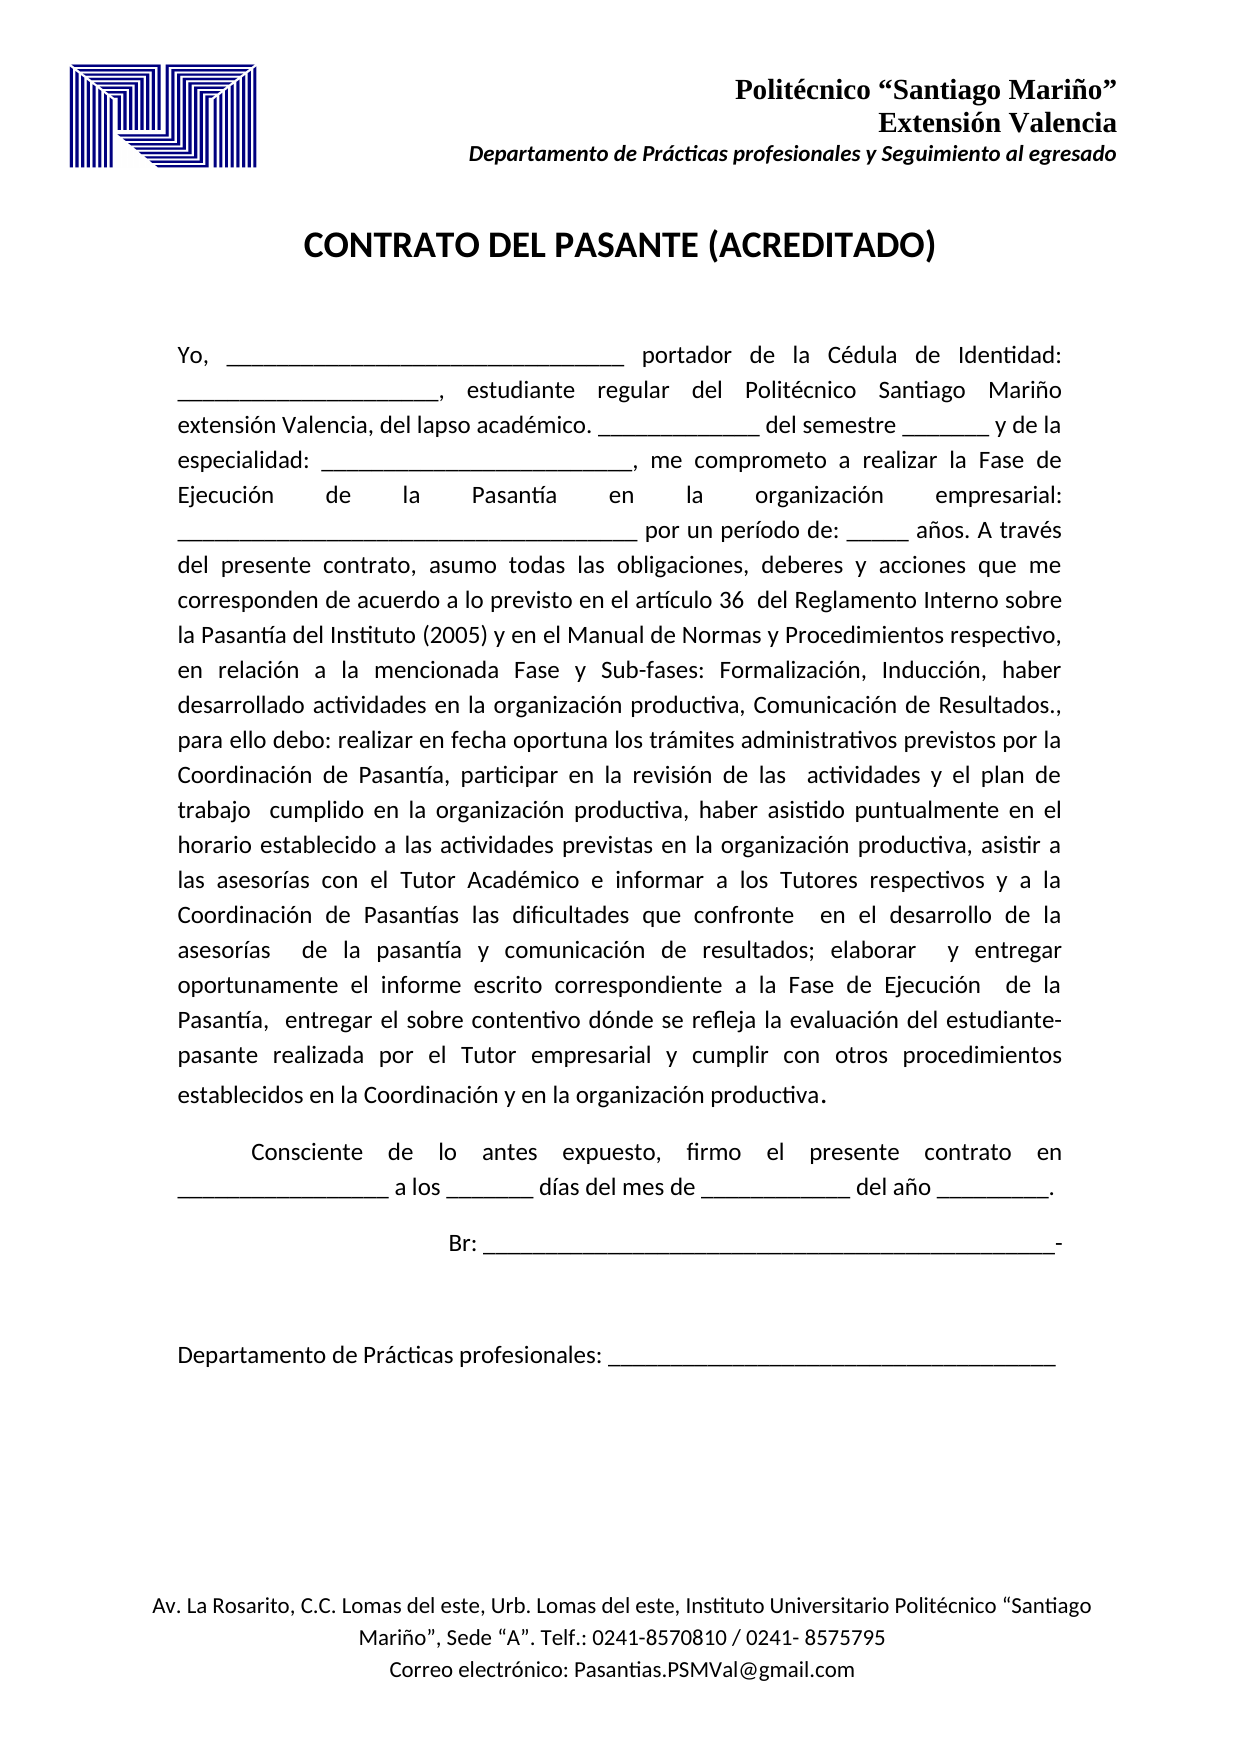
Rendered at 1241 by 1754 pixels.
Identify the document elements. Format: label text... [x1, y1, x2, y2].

text Br: ______________________________________________- [177, 1227, 1063, 1258]
text Yo, ________________________________ portador de la Cédula de Identidad: _____________________, estudiante regular del Politécnico Santiago Mariño extensión Valencia, del lapso académico. _____________ del semestre _______ y de la especialidad: _________________________, me comprometo a realizar la Fase de Ejecución de la Pasantía en la organización empresarial: _____________________________________ por un período de: _____ años. A través del presente contrato, asumo todas las obligaciones, deberes y acciones que me corresponden de acuerdo a lo previsto en el artículo 36 del Reglamento Interno sobre la Pasantía del Instituto (2005) y en el Manual de Normas y Procedimientos respectivo, en relación a la mencionada Fase y Sub-fases: Formalización, Inducción, haber desarrollado actividades en la organización productiva, Comunicación de Resultados., para ello debo: realizar en fecha oportuna los trámites administrativos previstos por la Coordinación de Pasantía, participar en la revisión de las actividades y el plan de trabajo cumplido en la organización productiva, haber asistido puntualmente en el horario establecido a las actividades previstas en la organización productiva, asistir a las asesorías con el Tutor Académico e informar a los Tutores respectivos y a la Coordinación de Pasantías las dificultades que confronte en el desarrollo de la asesorías de la pasantía y comunicación de resultados; elaborar y entregar oportunamente el informe escrito correspondiente a la Fase de Ejecución de la Pasantía, entregar el sobre contentivo dónde se refleja la evaluación del estudiante-pasante realizada por el Tutor empresarial y cumplir con otros procedimientos establecidos en la Coordinación y en la organización productiva. [177, 339, 1063, 1110]
text CONTRATO DEL PASANTE (ACREDITADO) [177, 221, 1063, 267]
text Consciente de lo antes expuesto, firmo el presente contrato en _________________ a los _______ días del mes de ____________ del año _________. [177, 1136, 1063, 1202]
text Departamento de Prácticas profesionales: ____________________________________ [177, 1339, 1063, 1369]
picture [69, 64, 257, 168]
